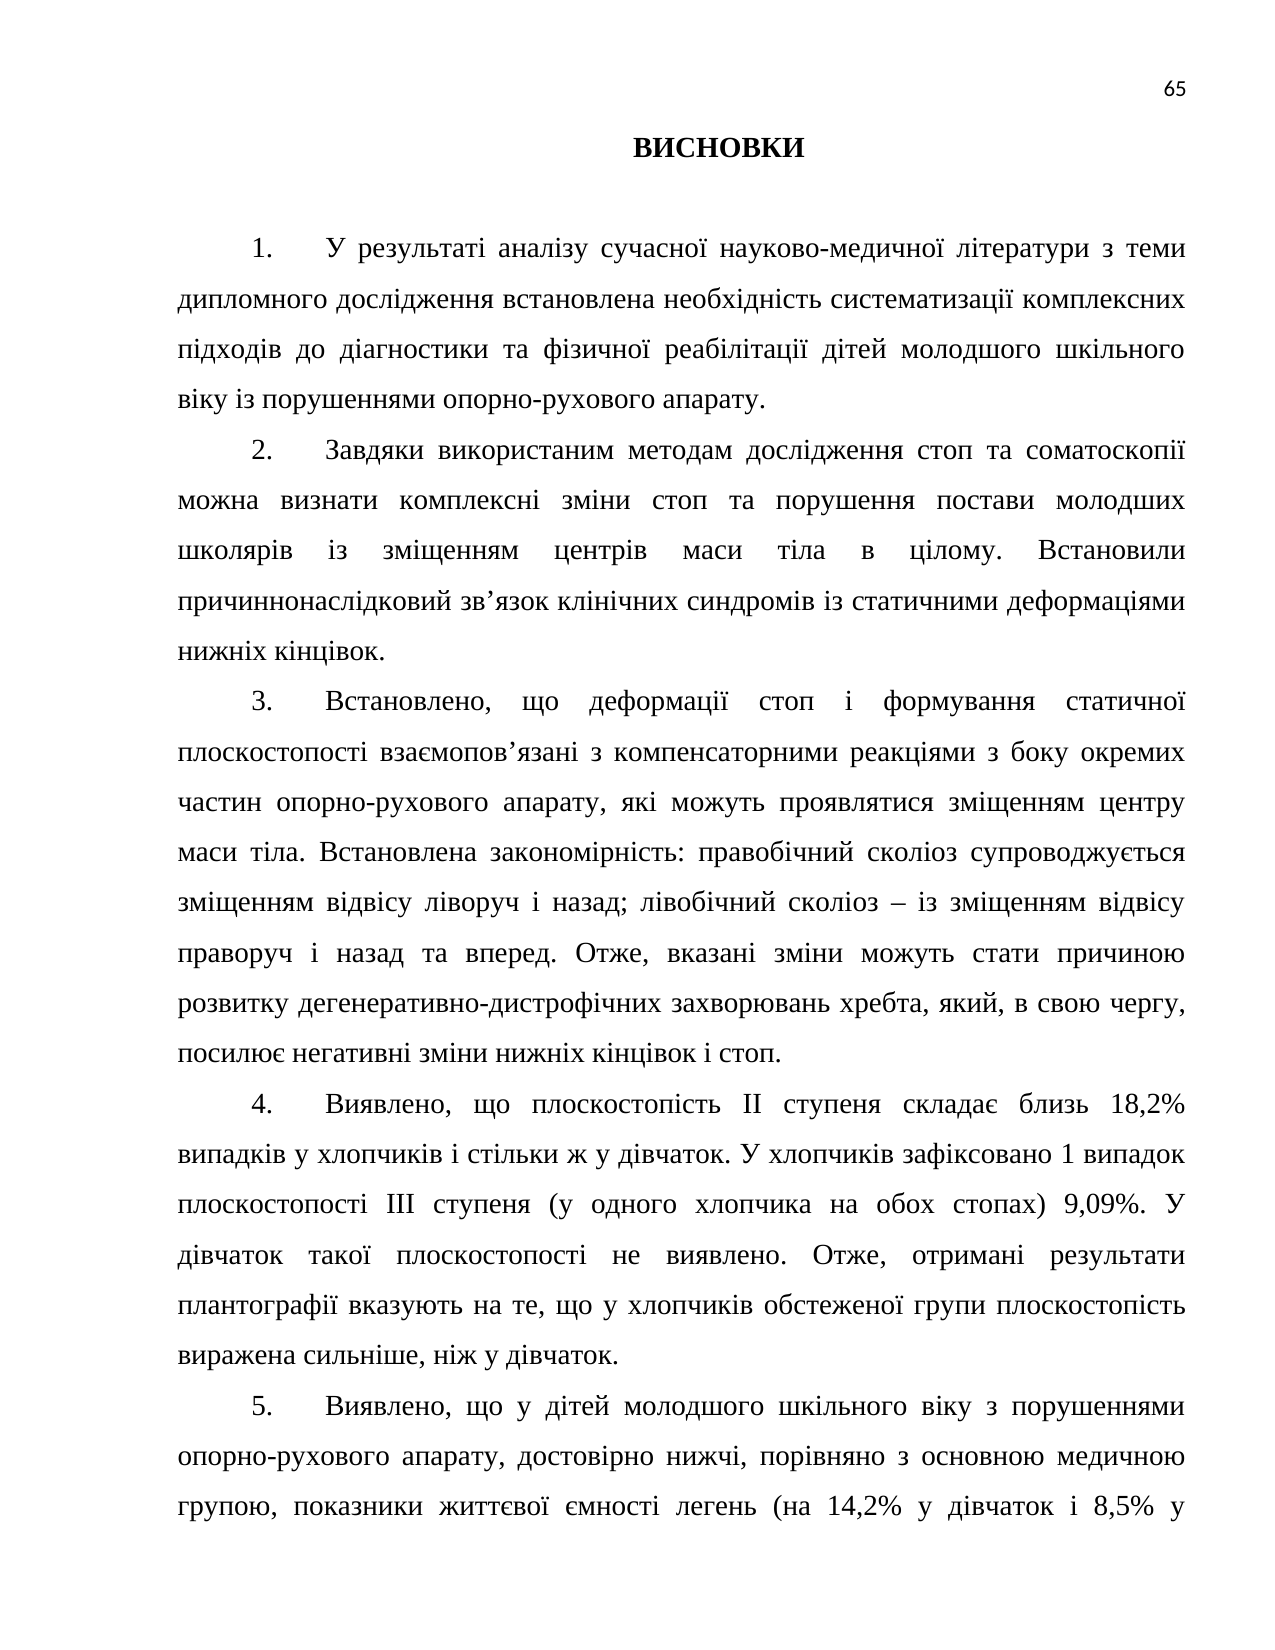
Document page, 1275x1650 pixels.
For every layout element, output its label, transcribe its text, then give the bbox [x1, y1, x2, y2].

text ВИСНОВКИ [177, 130, 1186, 163]
list Завдяки використаним методам дослідження стоп та соматоскопії можна визнати комплексні зміни стоп та порушення постави молодших школярів із зміщенням центрів маси тіла в цілому. Встановили причиннонаслідковий зв’язок клінічних синдромів із статичними деформаціями нижніх кінцівок. [177, 432, 1186, 667]
list Встановлено, що деформації стоп і формування статичної плоскостопості взаємопов’язані з компенсаторними реакціями з боку окремих частин опорно-рухового апарату, які можуть проявлятися зміщенням центру маси тіла. Встановлена закономірність: правобічний сколіоз супроводжується зміщенням відвісу ліворуч і назад; лівобічний сколіоз – із зміщенням відвісу праворуч і назад та вперед. Отже, вказані зміни можуть стати причиною розвитку дегенеративно-дистрофічних захворювань хребта, який, в свою чергу, посилює негативні зміни нижніх кінцівок і стоп. [177, 683, 1186, 1069]
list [177, 1388, 1186, 1522]
list Виявлено, що плоскостопість ІІ ступеня складає близь 18,2% випадків у хлопчиків і стільки ж у дівчаток. У хлопчиків зафіксовано 1 випадок плоскостопості ІІІ ступеня (у одного хлопчика на обох стопах) 9,09%. У дівчаток такої плоскостопості не виявлено. Отже, отримані результати плантографії вказують на те, що у хлопчиків обстеженої групи плоскостопість виражена сильніше, ніж у дівчаток. [177, 1086, 1186, 1371]
list У результаті аналізу сучасної науково-медичної літератури з теми дипломного дослідження встановлена необхідність систематизації комплексних підходів до діагностики та фізичної реабілітації дітей молодшого шкільного віку із порушеннями опорно-рухового апарату. [177, 231, 1186, 415]
